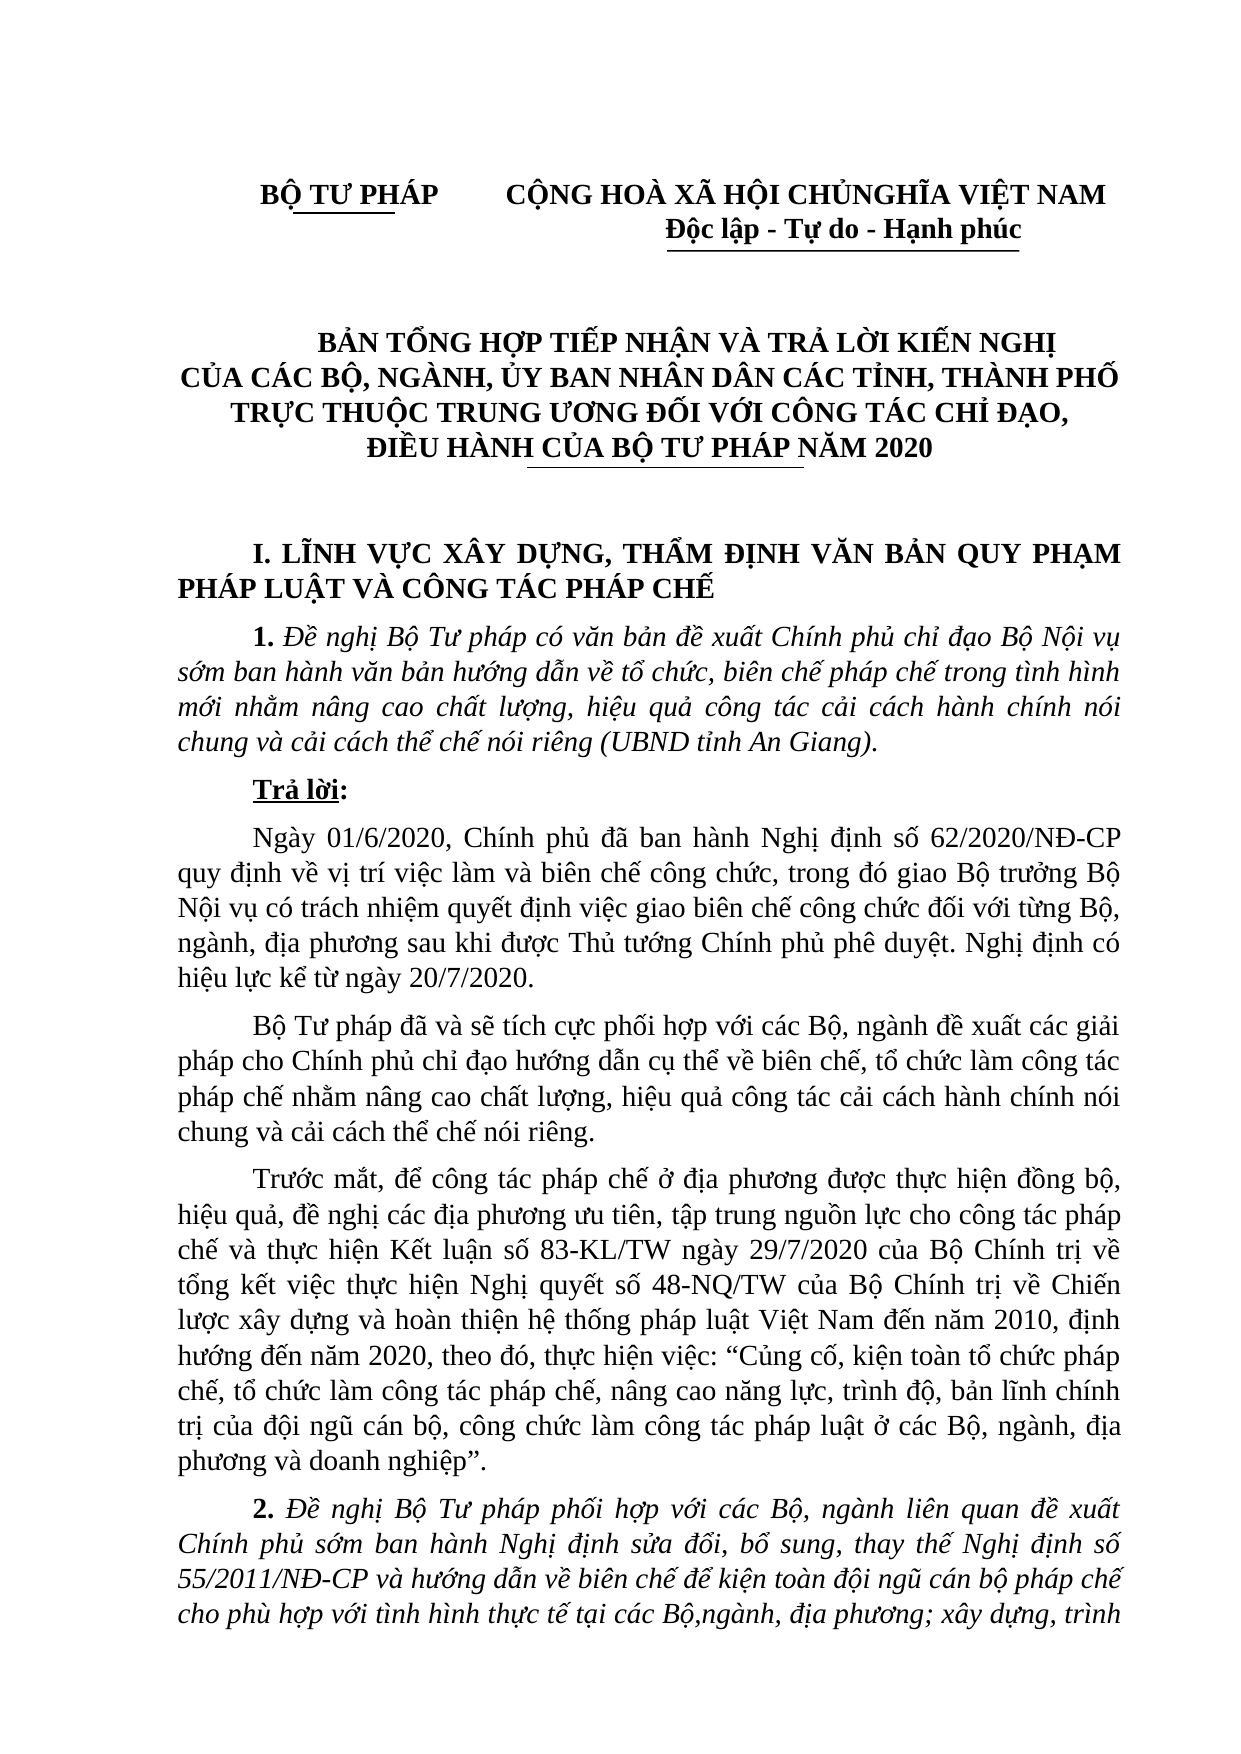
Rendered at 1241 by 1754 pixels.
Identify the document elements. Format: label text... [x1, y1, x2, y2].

text Bộ Tư pháp đã và sẽ tích cực phối hợp với các Bộ, ngành đề xuất các giải pháp cho Chính phủ chỉ đạo hướng dẫn cụ thể về biên chế, tổ chức làm công tác pháp chế nhằm nâng cao chất lượng, hiệu quả công tác cải cách hành chính nói chung và cải cách thể chế nói riêng. [177, 1008, 1122, 1147]
table_header CỘNG HOÀ XÃ HỘI CHỦNGHĨA VIỆT NAM Độc lập - Tự do - Hạnh phúc [458, 178, 1154, 280]
text BẢN TỔNG HỢP TIẾP NHẬN VÀ TRẢ LỜI KIẾN NGHỊ CỦA CÁC BỘ, NGÀNH, ỦY BAN NHÂN DÂN CÁC TỈNH, THÀNH PHỐ TRỰC THUỘC TRUNG ƯƠNG ĐỐI VỚI CÔNG TÁC CHỈ ĐẠO, ĐIỀU HÀNH CỦA BỘ TƯ PHÁP NĂM 2020 [177, 325, 1122, 464]
text Trước mắt, để công tác pháp chế ở địa phương được thực hiện đồng bộ, hiệu quả, đề nghị các địa phương ưu tiên, tập trung nguồn lực cho công tác pháp chế và thực hiện Kết luận số 83-KL/TW ngày 29/7/2020 của Bộ Chính trị về tổng kết việc thực hiện Nghị quyết số 48-NQ/TW của Bộ Chính trị về Chiến lược xây dựng và hoàn thiện hệ thống pháp luật Việt Nam đến năm 2010, định hướng đến năm 2020, theo đó, thực hiện việc: “Củng cố, kiện toàn tổ chức pháp chế, tổ chức làm công tác pháp chế, nâng cao năng lực, trình độ, bản lĩnh chính trị của đội ngũ cán bộ, công chức làm công tác pháp luật ở các Bộ, ngành, địa phương và doanh nghiệp”. [177, 1162, 1122, 1477]
table_header BỘ TƯ PHÁP [166, 178, 458, 280]
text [177, 1491, 1122, 1630]
text Ngày 01/6/2020, Chính phủ đã ban hành Nghị định số 62/2020/NĐ-CP quy định về vị trí việc làm và biên chế công chức, trong đó giao Bộ trưởng Bộ Nội vụ có trách nhiệm quyết định việc giao biên chế công chức đối với từng Bộ, ngành, địa phương sau khi được Thủ tướng Chính phủ phê duyệt. Nghị định có hiệu lực kể từ ngày 20/7/2020. [177, 820, 1122, 994]
text Trả lời: [177, 772, 1122, 806]
text 1. Đề nghị Bộ Tư pháp có văn bản đề xuất Chính phủ chỉ đạo Bộ Nội vụ sớm ban hành văn bản hướng dẫn về tổ chức, biên chế pháp chế trong tình hình mới nhằm nâng cao chất lượng, hiệu quả công tác cải cách hành chính nói chung và cải cách thể chế nói riêng (UBND tỉnh An Giang). [177, 619, 1122, 758]
text I. LĨNH VỰC XÂY DỰNG, THẨM ĐỊNH VĂN BẢN QUY PHẠM PHÁP LUẬT VÀ CÔNG TÁC PHÁP CHẾ [177, 536, 1122, 604]
